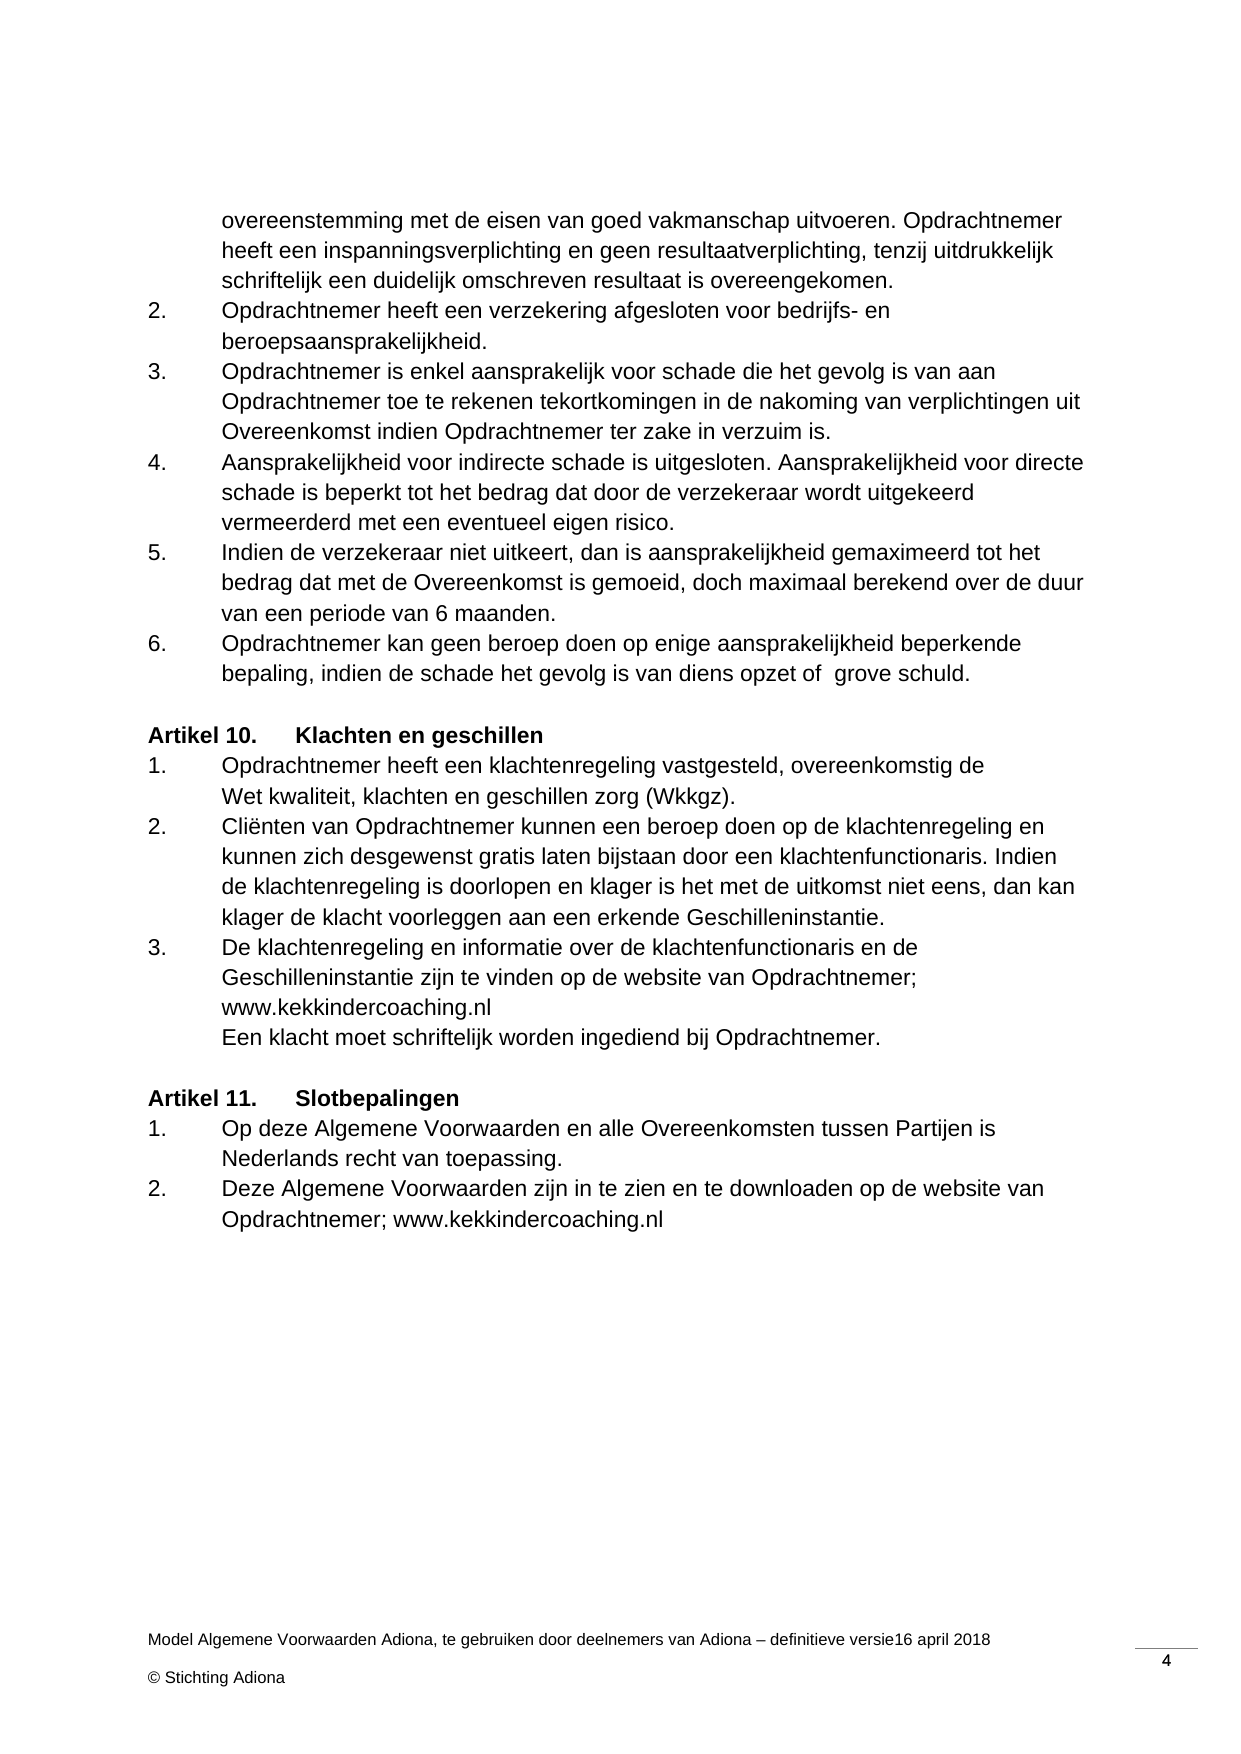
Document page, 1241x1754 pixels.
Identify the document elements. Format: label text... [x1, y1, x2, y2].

text 1. Opdrachtnemer heeft een klachtenregeling vastgesteld, overeenkomstig de [148, 752, 1092, 779]
text Wet kwaliteit, klachten en geschillen zorg (Wkkgz). [221, 783, 1092, 809]
text Opdrachtnemer; www.kekkindercoaching.nl [221, 1206, 1092, 1232]
text 1. Op deze Algemene Voorwaarden en alle Overeenkomsten tussen Partijen is [148, 1115, 1092, 1141]
text kunnen zich desgewenst gratis laten bijstaan door een klachtenfunctionaris. Indien [221, 843, 1092, 869]
text Artikel 10. Klachten en geschillen [148, 722, 1092, 749]
text 3. De klachtenregeling en informatie over de klachtenfunctionaris en de [148, 934, 1092, 960]
text schade is beperkt tot het bedrag dat door de verzekeraar wordt uitgekeerd vermeerderd met een eventueel eigen risico. [221, 479, 1092, 535]
text bepaling, indien de schade het gevolg is van diens opzet of grove schuld. [148, 660, 1092, 686]
text de klachtenregeling is doorlopen en klager is het met de uitkomst niet eens, dan kan klager de klacht voorleggen aan een erkende Geschilleninstantie. [221, 873, 1092, 930]
text 2. Cliënten van Opdrachtnemer kunnen een beroep doen op de klachtenregeling en [148, 813, 1092, 839]
text Opdrachtnemer toe te rekenen tekortkomingen in de nakoming van verplichtingen uit Overeenkomst indien Opdrachtnemer ter zake in verzuim is. [221, 388, 1092, 444]
text Geschilleninstantie zijn te vinden op de website van Opdrachtnemer; www.kekkindercoaching.nl [221, 964, 1092, 1021]
text 4. Aansprakelijkheid voor indirecte schade is uitgesloten. Aansprakelijkheid voor directe [148, 448, 1092, 475]
text Artikel 11. Slotbepalingen [148, 1085, 1092, 1111]
text beroepsaansprakelijkheid. [221, 328, 1092, 354]
text Een klacht moet schriftelijk worden ingediend bij Opdrachtnemer. [221, 1024, 1092, 1051]
text 5. Indien de verzekeraar niet uitkeert, dan is aansprakelijkheid gemaximeerd tot het bedrag dat met de Overeenkomst is gemoeid, doch maximaal berekend over de duur van een periode van 6 maanden. [148, 539, 1092, 626]
text 2. Deze Algemene Voorwaarden zijn in te zien en te downloaden op de website van [148, 1175, 1092, 1202]
text 2. Opdrachtnemer heeft een verzekering afgesloten voor bedrijfs- en [148, 297, 1092, 324]
text overeenstemming met de eisen van goed vakmanschap uitvoeren. Opdrachtnemer heeft een inspanningsverplichting en geen resultaatverplichting, tenzij uitdrukkelijk schriftelijk een duidelijk omschreven resultaat is overeengekomen. [221, 207, 1092, 293]
text 3. Opdrachtnemer is enkel aansprakelijk voor schade die het gevolg is van aan [148, 358, 1092, 384]
text Nederlands recht van toepassing. [221, 1145, 1092, 1172]
text 6. Opdrachtnemer kan geen beroep doen op enige aansprakelijkheid beperkende [148, 630, 1092, 656]
